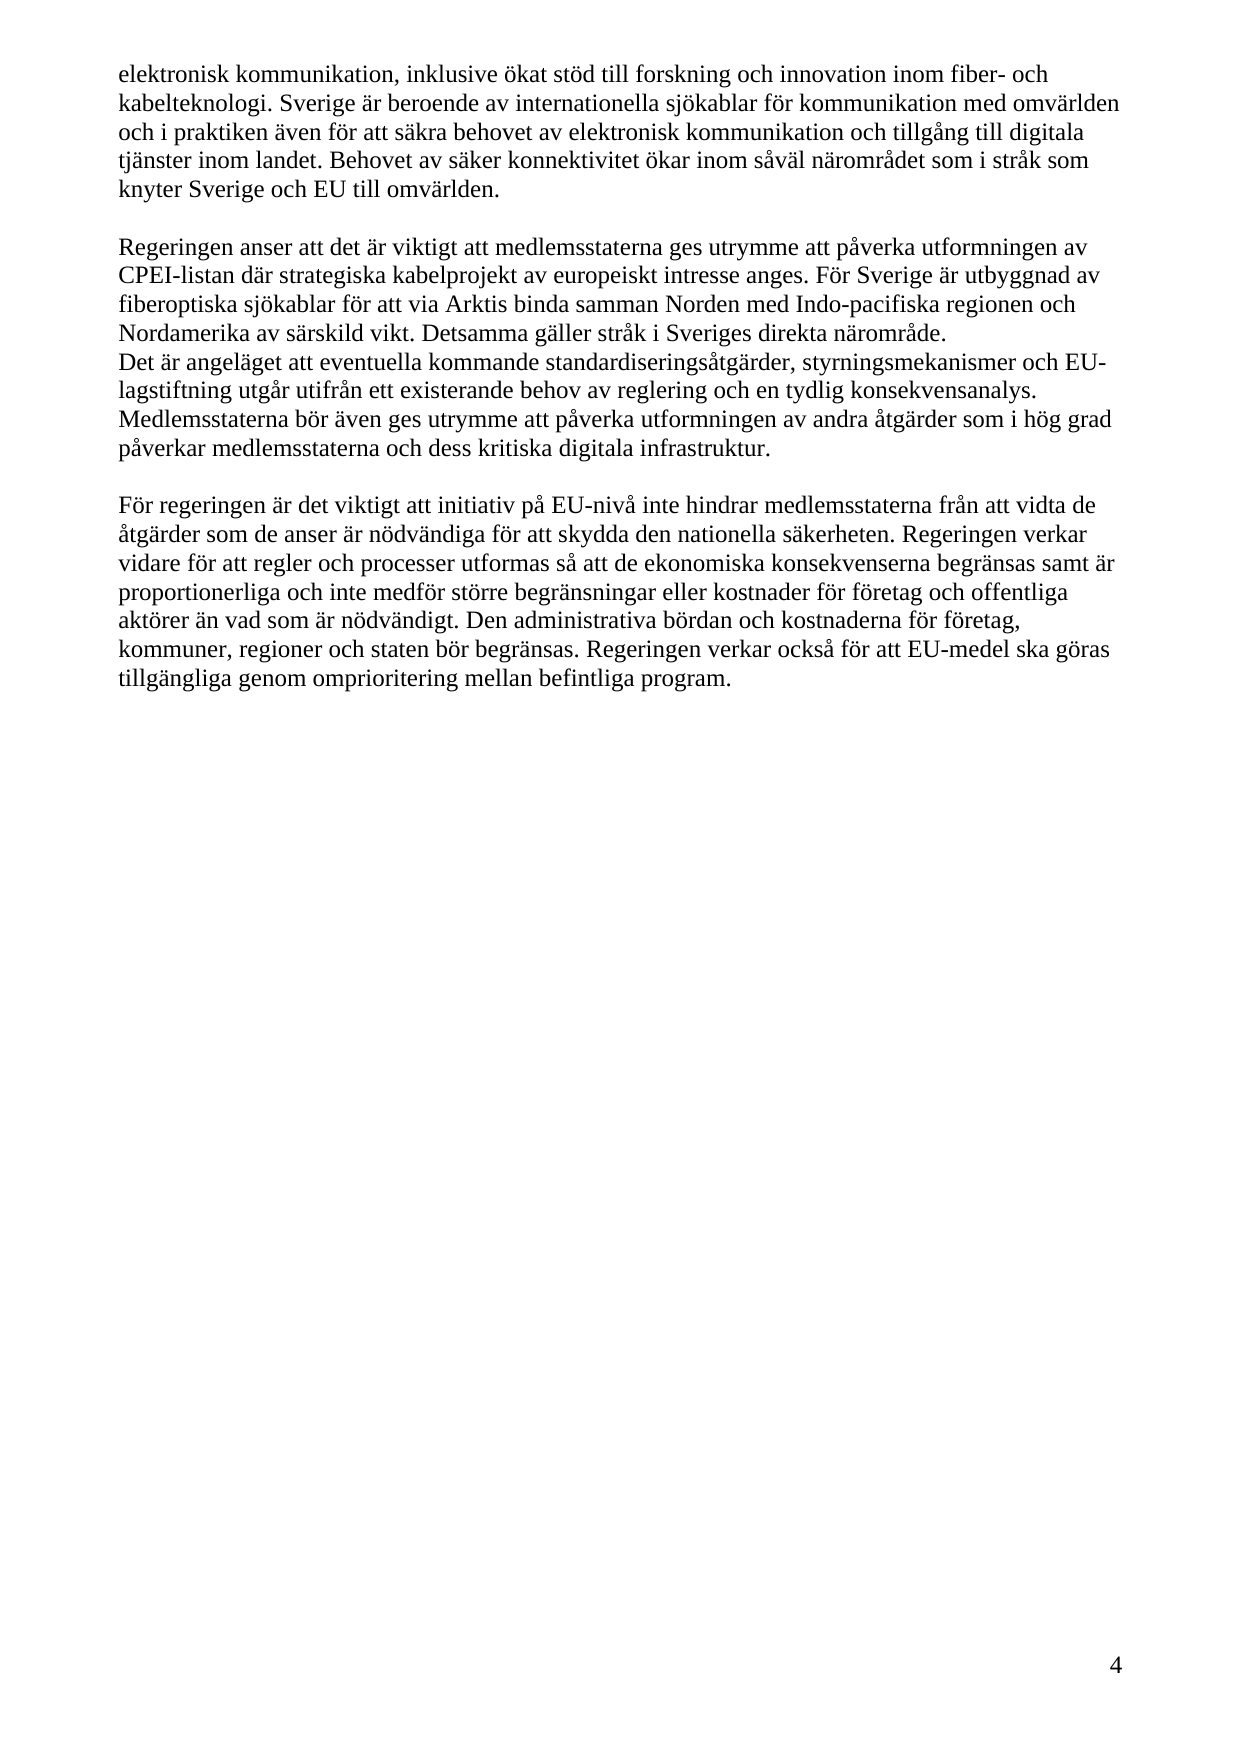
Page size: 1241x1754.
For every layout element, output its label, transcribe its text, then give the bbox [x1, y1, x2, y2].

text För regeringen är det viktigt att initiativ på EU-nivå inte hindrar medlemsstaterna från att vidta de åtgärder som de anser är nödvändiga för att skydda den nationella säkerheten. Regeringen verkar vidare för att regler och processer utformas så att de ekonomiska konsekvenserna begränsas samt är proportionerliga och inte medför större begränsningar eller kostnader för företag och offentliga aktörer än vad som är nödvändigt. Den administrativa bördan och kostnaderna för företag, kommuner, regioner och staten bör begränsas. Regeringen verkar också för att EU-medel ska göras tillgängliga genom omprioritering mellan befintliga program. [118, 490, 1122, 692]
text Det är angeläget att eventuella kommande standardiseringsåtgärder, styrningsmekanismer och EU-lagstiftning utgår utifrån ett existerande behov av reglering och en tydlig konsekvensanalys. Medlemsstaterna bör även ges utrymme att påverka utformningen av andra åtgärder som i hög grad påverkar medlemsstaterna och dess kritiska digitala infrastruktur. [118, 347, 1122, 462]
text Regeringen anser att det är viktigt att medlemsstaterna ges utrymme att påverka utformningen av CPEI-listan där strategiska kabelprojekt av europeiskt intresse anges. För Sverige är utbyggnad av fiberoptiska sjökablar för att via Arktis binda samman Norden med Indo-pacifiska regionen och Nordamerika av särskild vikt. Detsamma gäller stråk i Sveriges direkta närområde. [118, 232, 1122, 347]
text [118, 59, 1122, 203]
